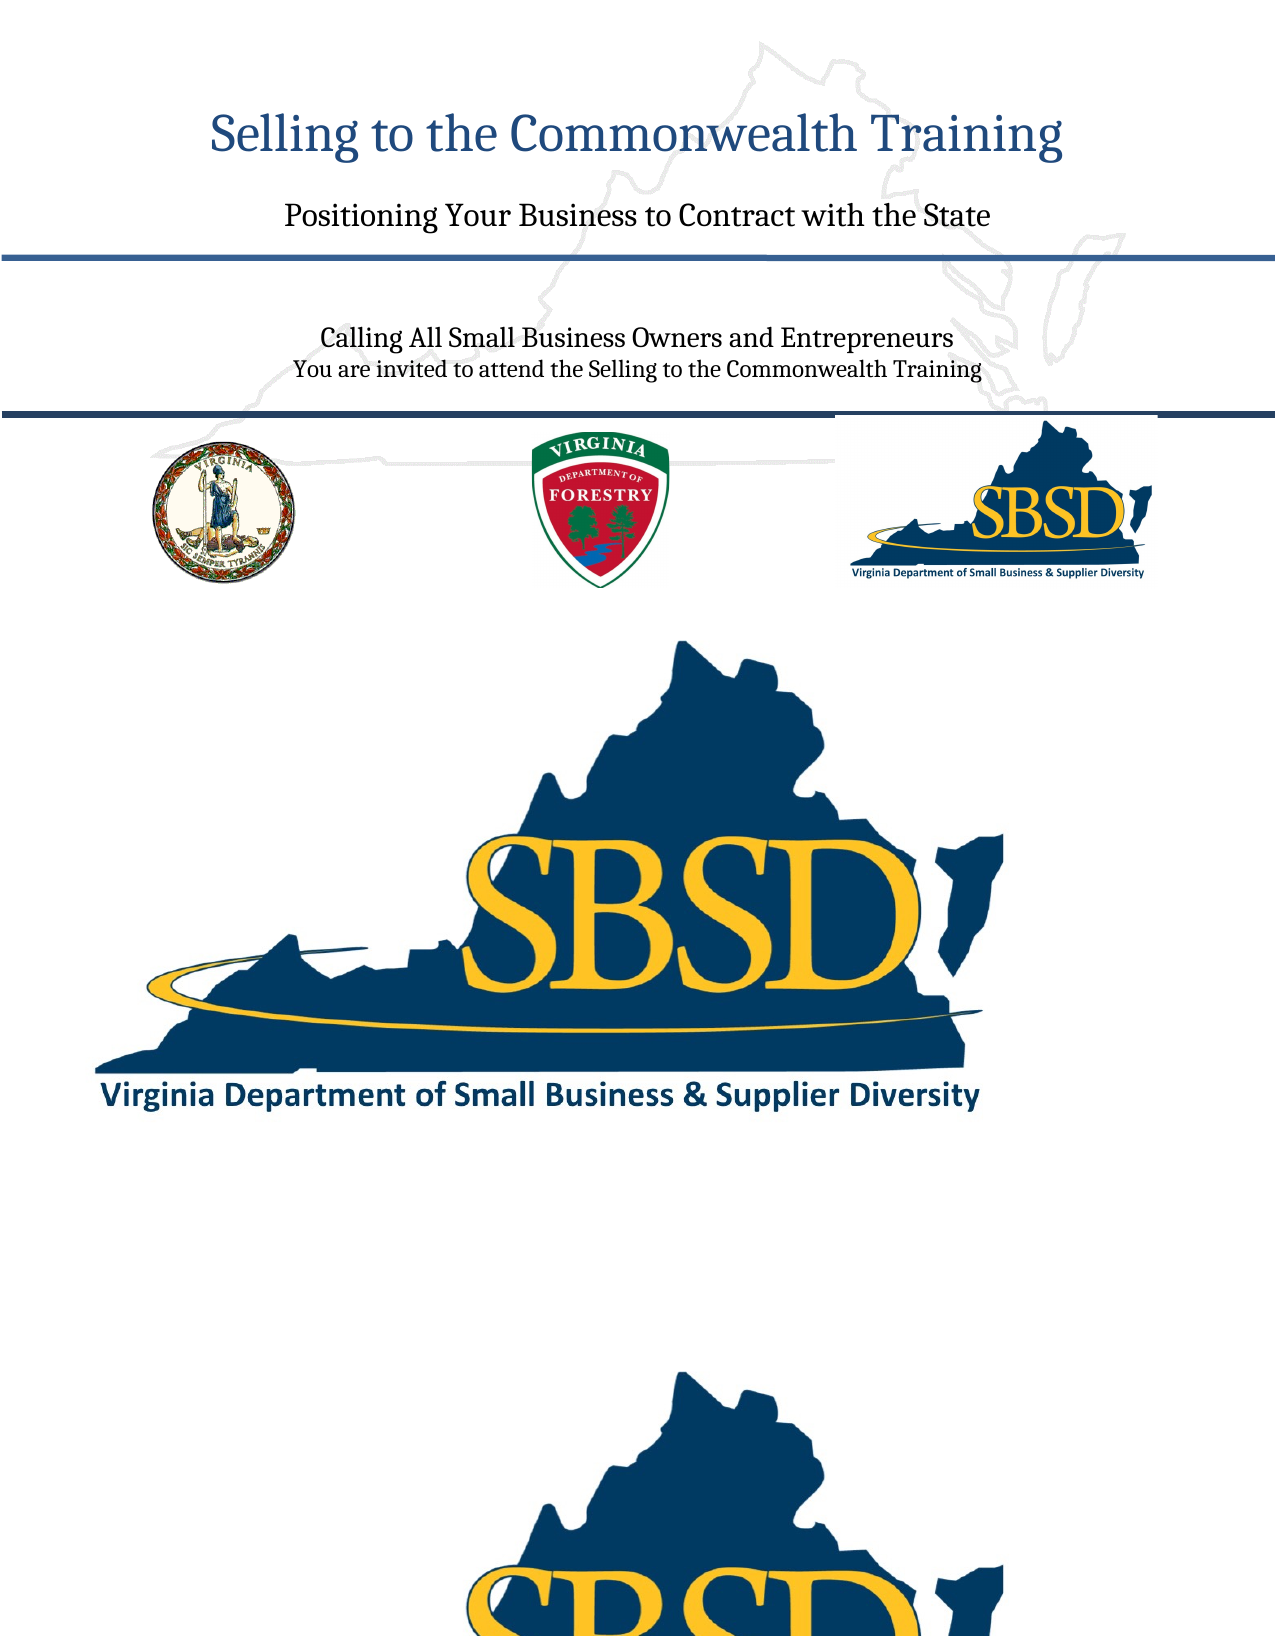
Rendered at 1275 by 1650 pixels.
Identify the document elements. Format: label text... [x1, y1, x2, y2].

text You are invited to attend the Selling to the Commonwealth Training [150, 354, 1125, 383]
picture [46, 415, 1158, 1636]
text Positioning Your Business to Contract with the State [150, 196, 1125, 235]
text Selling to the Commonwealth Training [150, 103, 1125, 165]
text Calling All Small Business Owners and Entrepreneurs [150, 321, 1125, 354]
